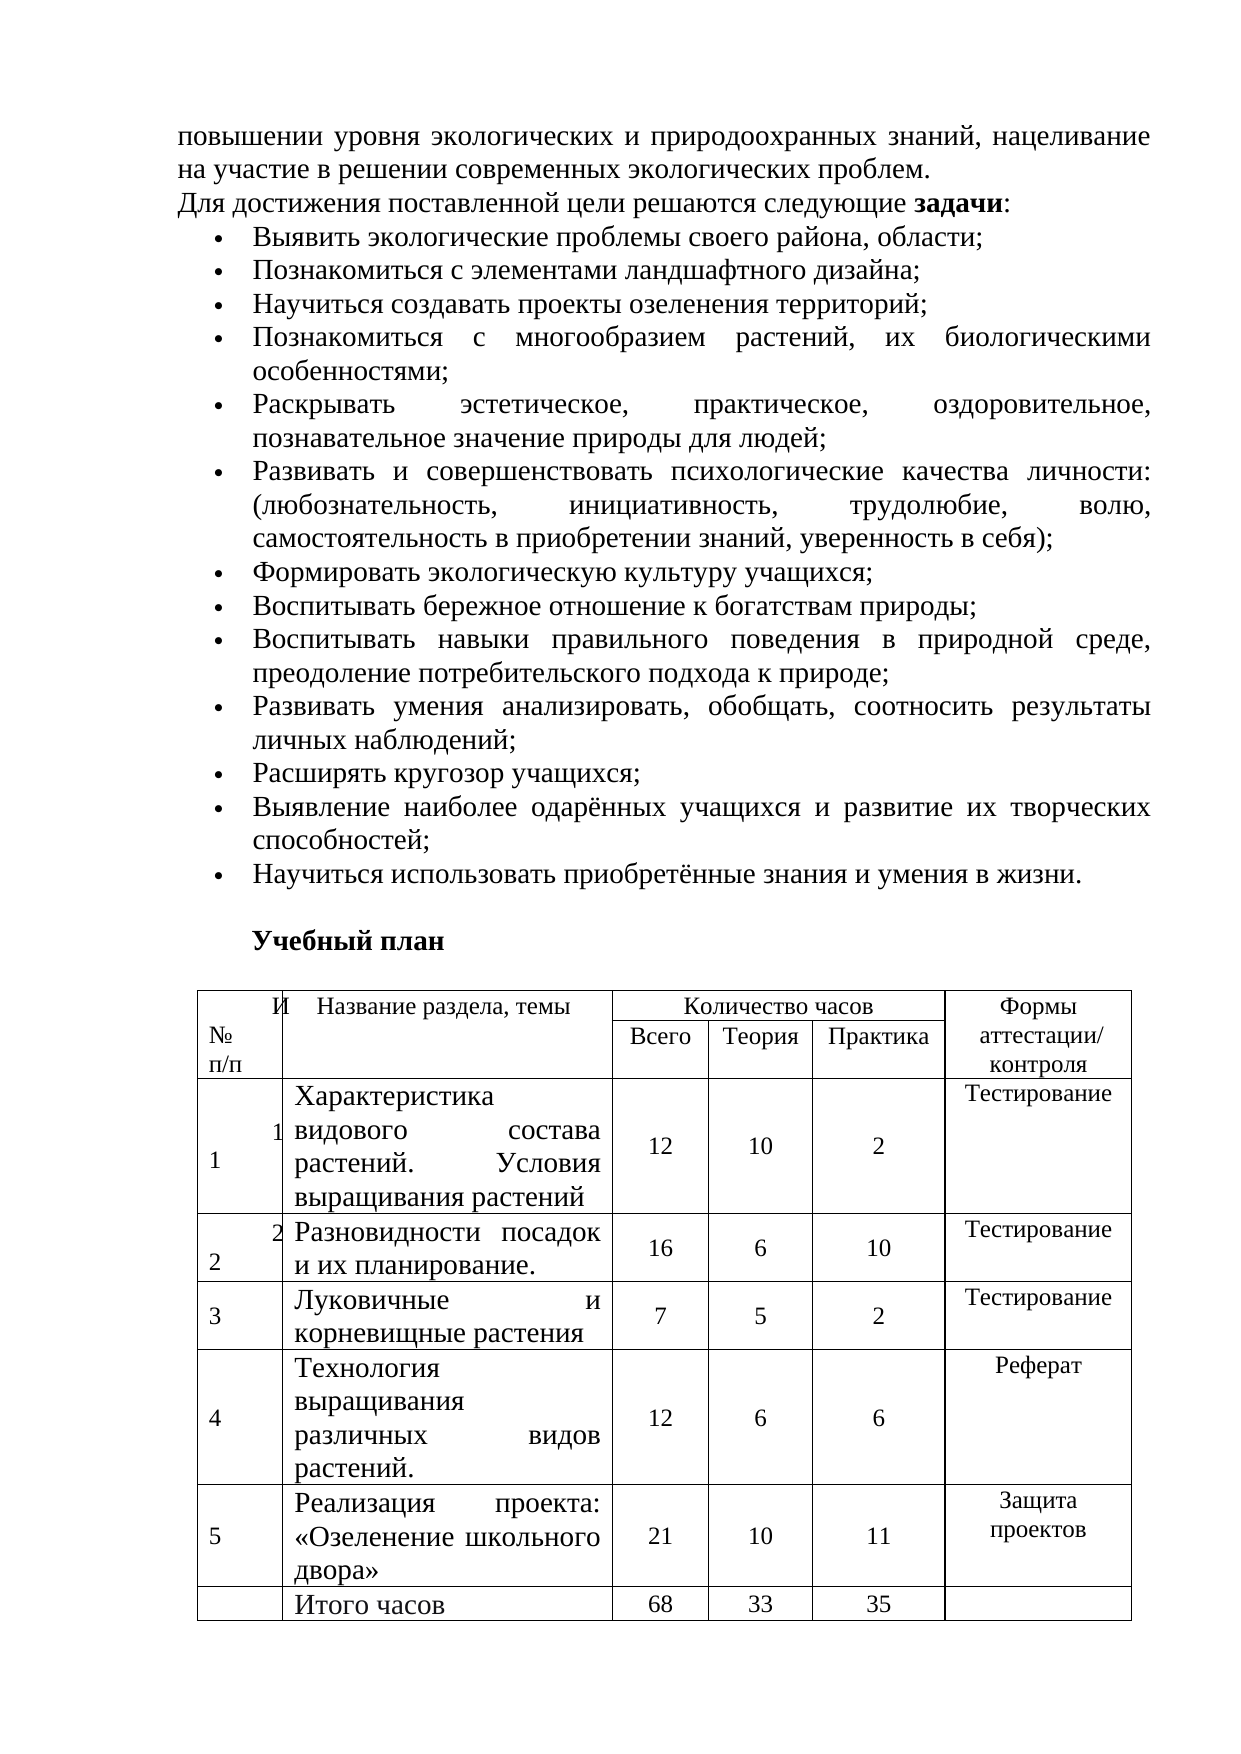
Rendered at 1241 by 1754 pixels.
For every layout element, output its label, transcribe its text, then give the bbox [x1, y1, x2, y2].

table_header Название раздела, темы [283, 991, 612, 1077]
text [177, 118, 1152, 185]
table_cell 6 [813, 1350, 944, 1484]
table_cell 6 [709, 1214, 812, 1281]
table_cell 5 [709, 1282, 812, 1349]
list Познакомиться с элементами ландшафтного дизайна; [215, 252, 1152, 286]
table_cell 11 [813, 1485, 944, 1586]
table_cell 7 [613, 1282, 708, 1349]
list Воспитывать бережное отношение к богатствам природы; [215, 588, 1152, 621]
table_cell 10 [813, 1214, 944, 1281]
table_cell Защита проектов [946, 1485, 1131, 1586]
list Формировать экологическую культуру учащихся; [215, 554, 1152, 588]
list Развивать умения анализировать, обобщать, соотносить результаты личных наблюдений; [215, 688, 1152, 755]
list Воспитывать навыки правильного поведения в природной среде, преодоление потребительского подхода к природе; [215, 621, 1152, 688]
table_cell 12 [613, 1350, 708, 1484]
table_cell 21 [613, 1485, 708, 1586]
table_cell 10 [709, 1485, 812, 1586]
list Научиться создавать проекты озеленения территорий; [215, 286, 1152, 319]
table_cell 3 [198, 1282, 282, 1349]
table_cell 33 [709, 1587, 812, 1620]
table_cell 12 [613, 1079, 708, 1213]
table_cell Тестирование [946, 1214, 1131, 1281]
table_cell 68 [613, 1587, 708, 1620]
table_cell Разновидности посадок и их планирование. [283, 1214, 612, 1281]
list Раскрывать эстетическое, практическое, оздоровительное, познавательное значение природы для людей; [215, 386, 1152, 453]
table_cell Всего [613, 1021, 708, 1077]
table_cell Реализация проекта: «Озеленение школьного двора» [283, 1485, 612, 1586]
table_cell 22 [198, 1214, 282, 1281]
list Научиться использовать приобретённые знания и умения в жизни. [215, 856, 1152, 889]
table_cell Итого часов [283, 1587, 612, 1620]
table_cell 10 [709, 1079, 812, 1213]
table_header Формы аттестации/ контроля [946, 991, 1131, 1077]
table_cell 11 [198, 1079, 282, 1213]
table_cell Реферат [946, 1350, 1131, 1484]
table_cell 4 [198, 1350, 282, 1484]
table_cell 6 [709, 1350, 812, 1484]
table_cell Характеристика видового состава растений. Условия выращивания растений [283, 1079, 612, 1213]
table_header И№ п/п [198, 991, 282, 1077]
list Выявить экологические проблемы своего района, области; [215, 219, 1152, 252]
table_cell Тестирование [946, 1079, 1131, 1213]
list Расширять кругозор учащихся; [215, 755, 1152, 789]
table_cell Теория [709, 1021, 812, 1077]
list Выявление наиболее одарённых учащихся и развитие их творческих способностей; [215, 789, 1152, 856]
table_cell Технология выращивания различных видов растений. [283, 1350, 612, 1484]
table_header Количество часов [613, 991, 944, 1020]
table_cell 2 [813, 1282, 944, 1349]
table_cell 2 [813, 1079, 944, 1213]
list Познакомиться с многообразием растений, их биологическими особенностями; [215, 319, 1152, 386]
table_cell 35 [813, 1587, 944, 1620]
text Для достижения поставленной цели решаются следующие задачи: [177, 185, 1152, 219]
table_cell [198, 1587, 282, 1620]
table_cell Практика [813, 1021, 944, 1077]
list Развивать и совершенствовать психологические качества личности: (любознательность, инициативность, трудолюбие, волю, самостоятельность в приобретении знаний, уверенность в себя); [215, 453, 1152, 554]
table_cell Тестирование [946, 1282, 1131, 1349]
table_cell [946, 1587, 1131, 1620]
table_cell Луковичные и корневищные растения [283, 1282, 612, 1349]
table_cell 5 [198, 1485, 282, 1586]
text Учебный план [177, 923, 1152, 957]
table_cell 16 [613, 1214, 708, 1281]
